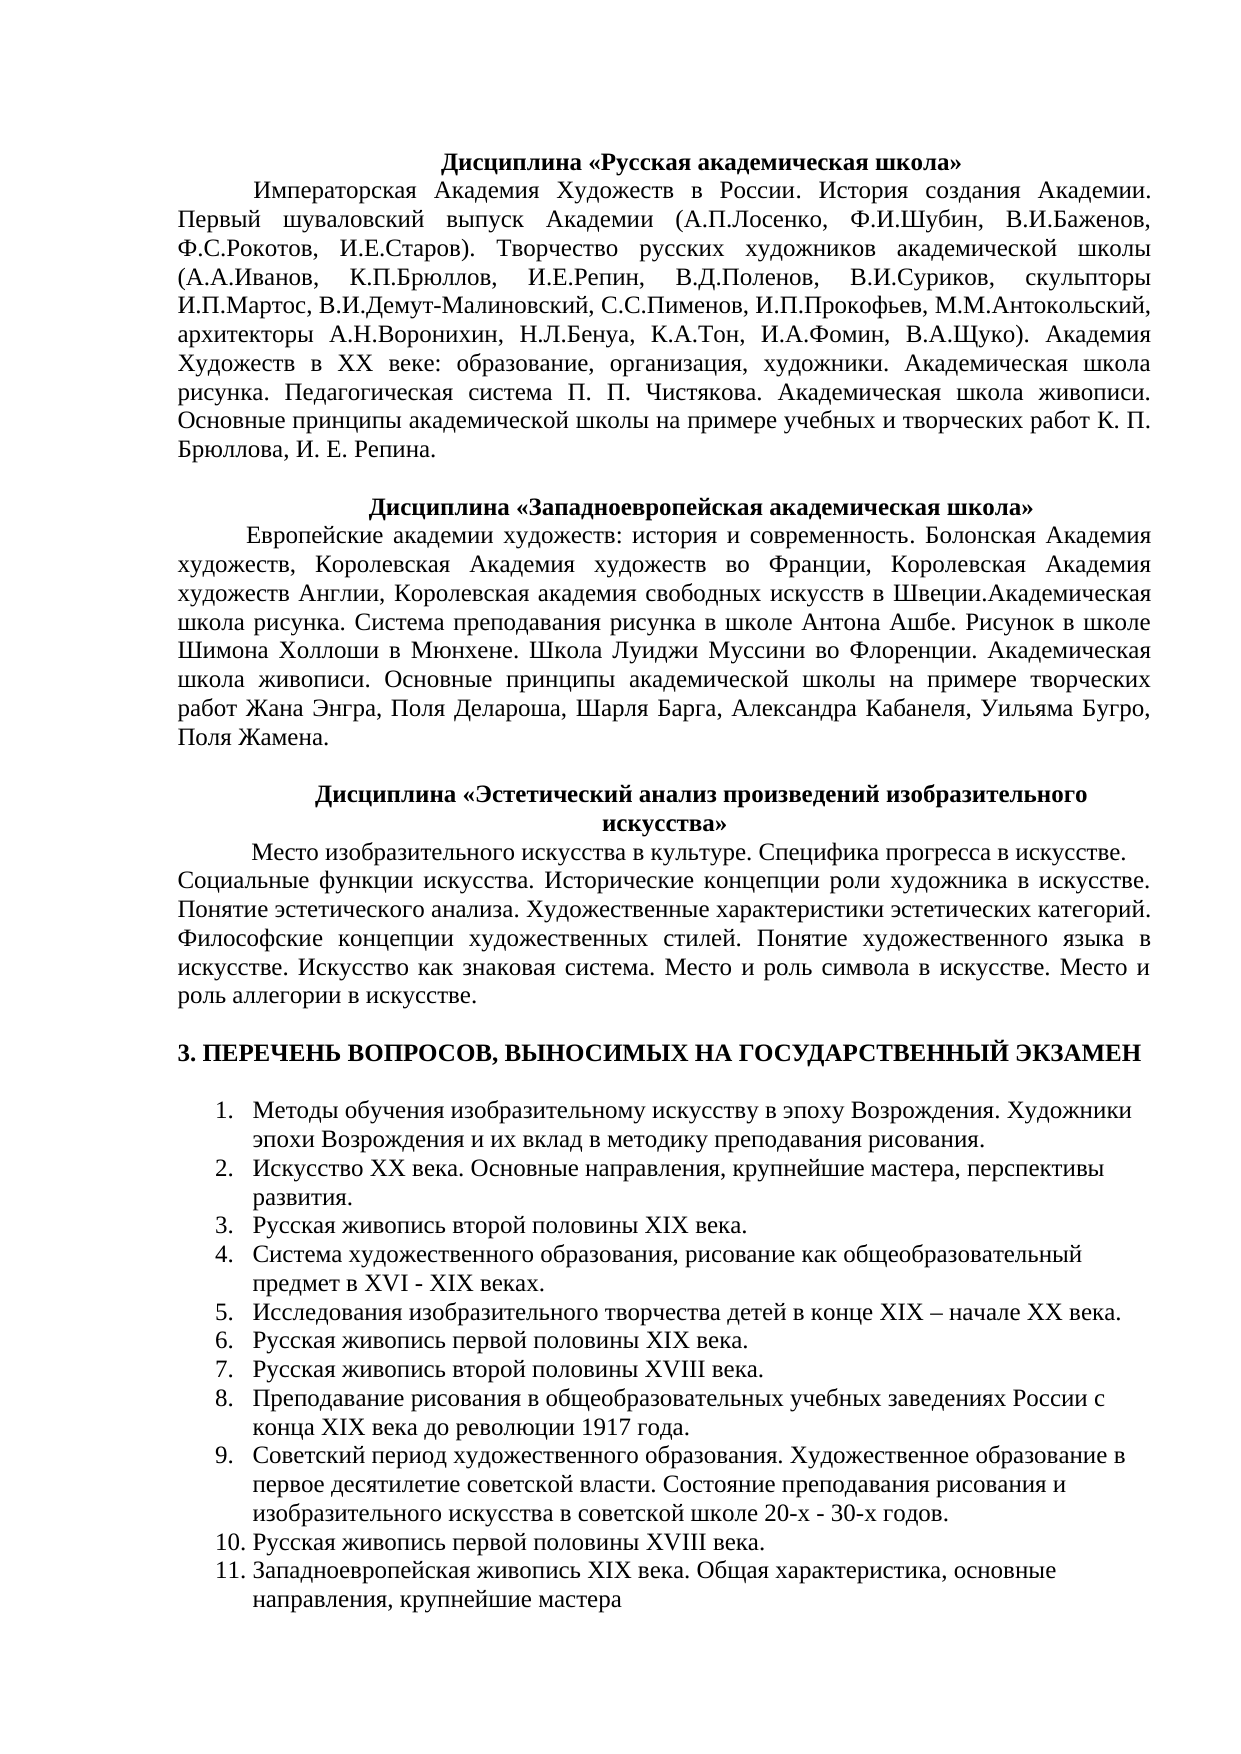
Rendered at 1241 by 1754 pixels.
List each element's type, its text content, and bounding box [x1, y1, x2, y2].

text Место изобразительного искусства в культуре. Специфика прогресса в искусстве. [251, 837, 1152, 866]
list Русская живопись первой половины XVIII века. [215, 1527, 1152, 1556]
text Европейские академии художеств: история и современность. Болонская Академия художеств, Королевская Академия художеств во Франции, Королевская Академия художеств Англии, Королевская академия свободных искусств в Швеции.Академическая школа рисунка. Система преподавания рисунка в школе Антона Ашбе. Рисунок в школе Шимона Холлоши в Мюнхене. Школа Луиджи Муссини во Флоренции. Академическая школа живописи. Основные принципы академической школы на примере творческих работ Жана Энгра, Поля Делароша, Шарля Барга, Александра Кабанеля, Уильяма Бугро, Поля Жамена. [177, 521, 1152, 751]
list Русская живопись второй половины XIX века. [215, 1211, 1152, 1239]
list Русская живопись первой половины XIX века. [215, 1326, 1152, 1354]
text Дисциплина «Русская академическая школа» [177, 147, 1152, 176]
list Система художественного образования, рисование как общеобразовательный предмет в XVI - XIX веках. [215, 1239, 1152, 1297]
list Советский период художественного образования. Художественное образование в первое десятилетие советской власти. Состояние преподавания рисования и изобразительного искусства в советской школе 20-х - 30-х годов. [215, 1441, 1152, 1527]
list Методы обучения изобразительному искусству в эпоху Возрождения. Художники эпохи Возрождения и их вклад в методику преподавания рисования. [215, 1096, 1152, 1153]
list Русская живопись второй половины XVIII века. [215, 1354, 1152, 1383]
text Дисциплина «Эстетический анализ произведений изобразительного искусства» [177, 779, 1152, 837]
text 3. ПЕРЕЧЕНЬ ВОПРОСОВ, ВЫНОСИМЫХ НА ГОСУДАРСТВЕННЫЙ ЭКЗАМЕН [177, 1038, 1152, 1067]
list Искусство XX века. Основные направления, крупнейшие мастера, перспективы развития. [215, 1153, 1152, 1211]
text Социальные функции искусства. Исторические концепции роли художника в искусстве. Понятие эстетического анализа. Художественные характеристики эстетических категорий. Философские концепции художественных стилей. Понятие художественного языка в искусстве. Искусство как знаковая система. Место и роль символа в искусстве. Место и роль аллегории в искусстве. [177, 866, 1152, 1009]
list Преподавание рисования в общеобразовательных учебных заведениях России с конца XIX века до революции 1917 года. [215, 1383, 1152, 1441]
text Дисциплина «Западноевропейская академическая школа» [177, 492, 1152, 521]
list Западноевропейская живопись XIX века. Общая характеристика, основные направления, крупнейшие мастера [215, 1556, 1152, 1613]
text Императорская Академия Художеств в России. История создания Академии. Первый шуваловский выпуск Академии (А.П.Лосенко, Ф.И.Шубин, В.И.Баженов, Ф.С.Рокотов, И.Е.Старов). Творчество русских художников академической школы (А.А.Иванов, К.П.Брюллов, И.Е.Репин, В.Д.Поленов, В.И.Суриков, скульпторы И.П.Мартос, В.И.Демут-Малиновский, С.С.Пименов, И.П.Прокофьев, М.М.Антокольский, архитекторы А.Н.Воронихин, Н.Л.Бенуа, К.А.Тон, И.А.Фомин, В.А.Щуко). Академия Художеств в ХХ веке: образование, организация, художники. Академическая школа рисунка. Педагогическая система П. П. Чистякова. Академическая школа живописи. Основные принципы академической школы на примере учебных и творческих работ К. П. Брюллова, И. Е. Репина. [177, 176, 1152, 463]
list Исследования изобразительного творчества детей в конце XIX – начале XX века. [215, 1297, 1152, 1326]
